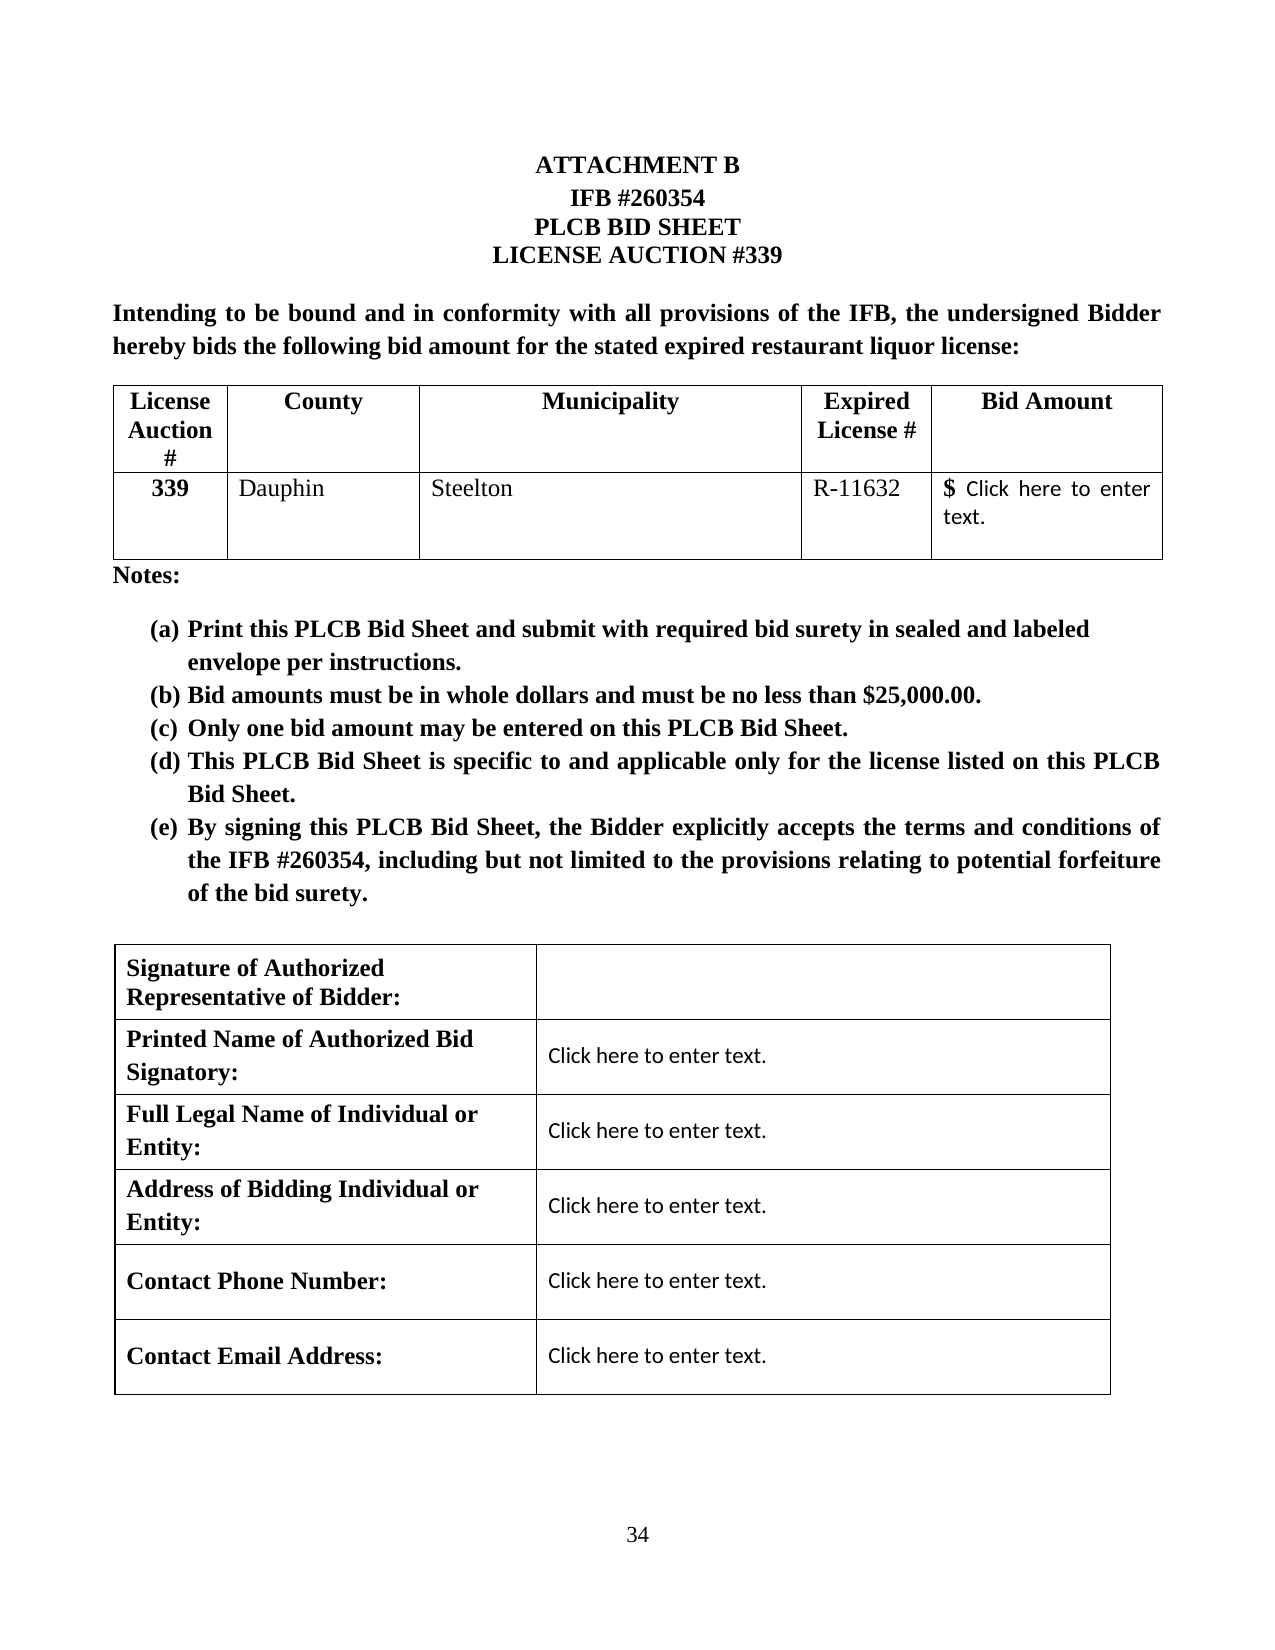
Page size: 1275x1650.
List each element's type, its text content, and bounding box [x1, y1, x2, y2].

table_header Signature of Authorized Representative of Bidder: [116, 945, 536, 1019]
table_header County [228, 386, 419, 472]
table_header Bid Amount [932, 386, 1162, 472]
text LICENSE AUCTION #339 [112, 241, 1162, 269]
table_cell Address of Bidding Individual or Entity: [116, 1170, 536, 1244]
list This PLCB Bid Sheet is specific to and applicable only for the license listed on this PLCB Bid Sheet. [150, 746, 1162, 808]
table_cell $ [932, 473, 1162, 559]
table_header License Auction # [114, 386, 227, 472]
table_header [537, 945, 1110, 1019]
text Notes: [112, 560, 1162, 589]
table_cell Full Legal Name of Individual or Entity: [116, 1095, 536, 1169]
list By signing this PLCB Bid Sheet, the Bidder explicitly accepts the terms and conditions of the IFB #260354, including but not limited to the provisions relating to potential forfeiture of the bid surety. [150, 812, 1162, 907]
list Bid amounts must be in whole dollars and must be no less than $25,000.00. [150, 680, 1162, 709]
table_cell Dauphin [228, 473, 419, 559]
text ATTACHMENT B [112, 150, 1162, 179]
list Print this PLCB Bid Sheet and submit with required bid surety in sealed and labeled envelope per instructions. [150, 614, 1162, 676]
table_cell Steelton [420, 473, 801, 559]
table_header Municipality [420, 386, 801, 472]
table_header Expired License # [802, 386, 931, 472]
table_cell Printed Name of Authorized Bid Signatory: [116, 1020, 536, 1094]
table_cell R-11632 [802, 473, 931, 559]
list Only one bid amount may be entered on this PLCB Bid Sheet. [150, 713, 1162, 742]
table_cell Contact Phone Number: [116, 1245, 536, 1319]
text PLCB BID SHEET [112, 212, 1162, 241]
table_cell Contact Email Address: [116, 1320, 536, 1394]
table_cell 339 [114, 473, 227, 559]
text Intending to be bound and in conformity with all provisions of the IFB, the undersigned Bidder hereby bids the following bid amount for the stated expired restaurant liquor license: [112, 298, 1162, 360]
text IFB #260354 [112, 183, 1162, 212]
